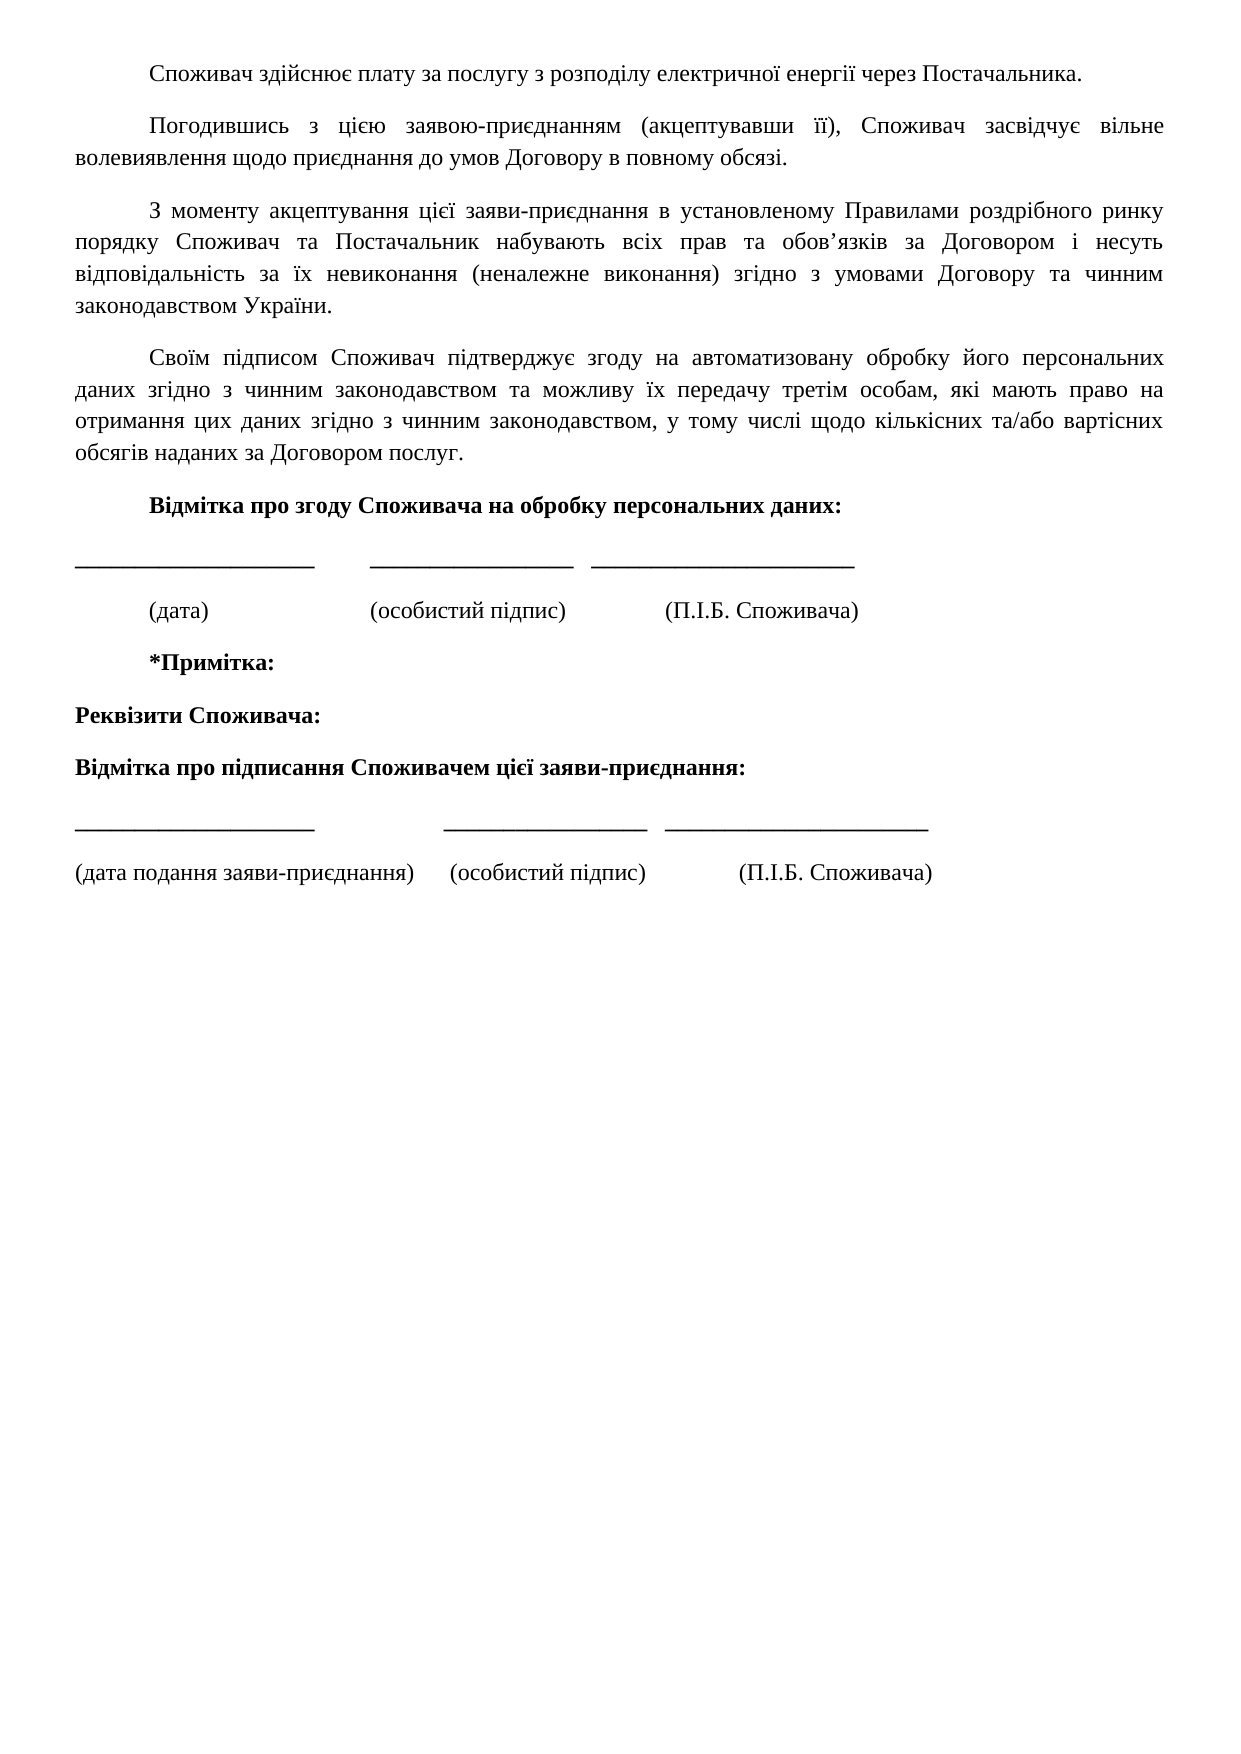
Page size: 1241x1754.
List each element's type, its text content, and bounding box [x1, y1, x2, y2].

text Реквізити Споживача: [75, 701, 1165, 728]
text З моменту акцептування цієї заяви-приєднання в установленому Правилами роздрібного ринку порядку Споживач та Постачальник набувають всіх прав та обов’язків за Договором і несуть відповідальність за їх невиконання (неналежне виконання) згідно з умовами Договору та чинним законодавством України. [75, 196, 1165, 318]
text Споживач здійснює плату за послугу з розподілу електричної енергії через Постачальника. [75, 59, 1165, 87]
text Своїм підписом Споживач підтверджує згоду на автоматизовану обробку його персональних даних згідно з чинним законодавством та можливу їх передачу третім особам, які мають право на отримання цих даних згідно з чинним законодавством, у тому числі щодо кількісних та/або вартісних обсягів наданих за Договором послуг. [75, 343, 1165, 466]
text Відмітка про підписання Споживачем цієї заяви-приєднання: [75, 753, 1165, 781]
text ____________________ _________________ ______________________ [75, 543, 1165, 571]
text (дата подання заяви-приєднання) (особистий підпис) (П.І.Б. Споживача) [75, 858, 1165, 886]
text *Примітка: [75, 648, 1165, 676]
text (дата) (особистий підпис) (П.І.Б. Споживача) [75, 596, 1165, 623]
text Погодившись з цією заявою-приєднанням (акцептувавши її), Споживач засвідчує вільне волевиявлення щодо приєднання до умов Договору в повному обсязі. [75, 112, 1165, 171]
text ____________________ _________________ ______________________ [75, 806, 1165, 833]
text Відмітка про згоду Споживача на обробку персональних даних: [75, 491, 1165, 518]
